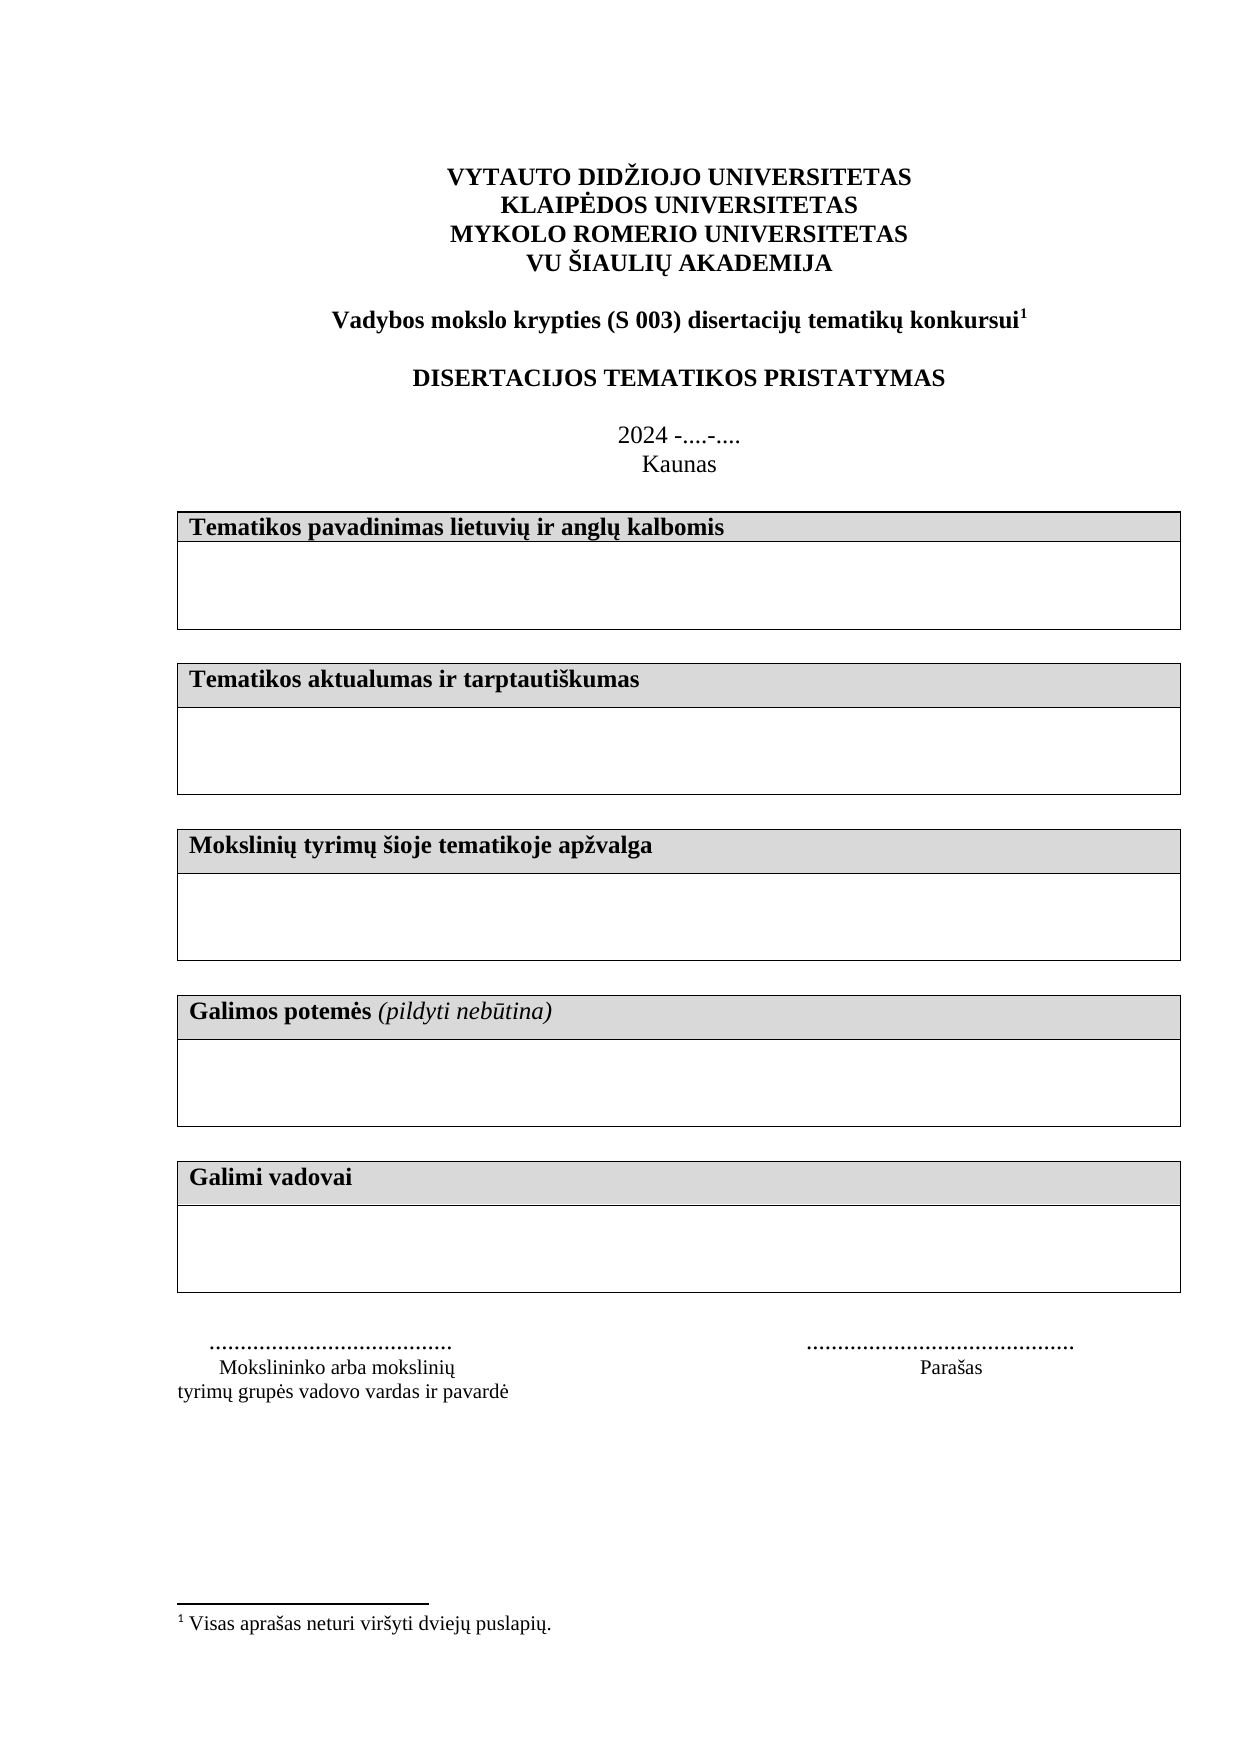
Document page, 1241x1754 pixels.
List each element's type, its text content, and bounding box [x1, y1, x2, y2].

table_header Galimi vadovai [178, 1162, 1180, 1204]
table_cell [178, 1040, 1180, 1126]
table_cell [178, 1206, 1180, 1292]
text tyrimų grupės vadovo vardas ir pavardė [177, 1379, 1181, 1403]
text ....................................... ........................................... [177, 1326, 1181, 1355]
text MYKOLO ROMERIO UNIVERSITETAS [177, 219, 1181, 248]
text 2024 -....-.... [177, 420, 1181, 449]
table_header Galimos potemės (pildyti nebūtina) [178, 996, 1180, 1039]
text Kaunas [177, 449, 1181, 478]
text DISERTACIJOS TEMATIKOS PRISTATYMAS [177, 363, 1181, 392]
table_cell [178, 708, 1180, 794]
text VYTAUTO DIDŽIOJO UNIVERSITETAS [177, 162, 1181, 190]
table_cell [178, 874, 1180, 960]
table_header Mokslinių tyrimų šioje tematikoje apžvalga [178, 830, 1180, 873]
table_header Tematikos aktualumas ir tarptautiškumas [178, 664, 1180, 707]
table_header Tematikos pavadinimas lietuvių ir anglų kalbomis [178, 513, 1180, 541]
table_cell [178, 542, 1180, 628]
text VU ŠIAULIŲ AKADEMIJA [177, 248, 1181, 277]
text Vadybos mokslo krypties (S 003) disertacijų tematikų konkursui [177, 305, 1181, 334]
text KLAIPĖDOS UNIVERSITETAS [177, 190, 1181, 219]
text Mokslininko arba mokslinių Parašas [177, 1355, 1181, 1379]
